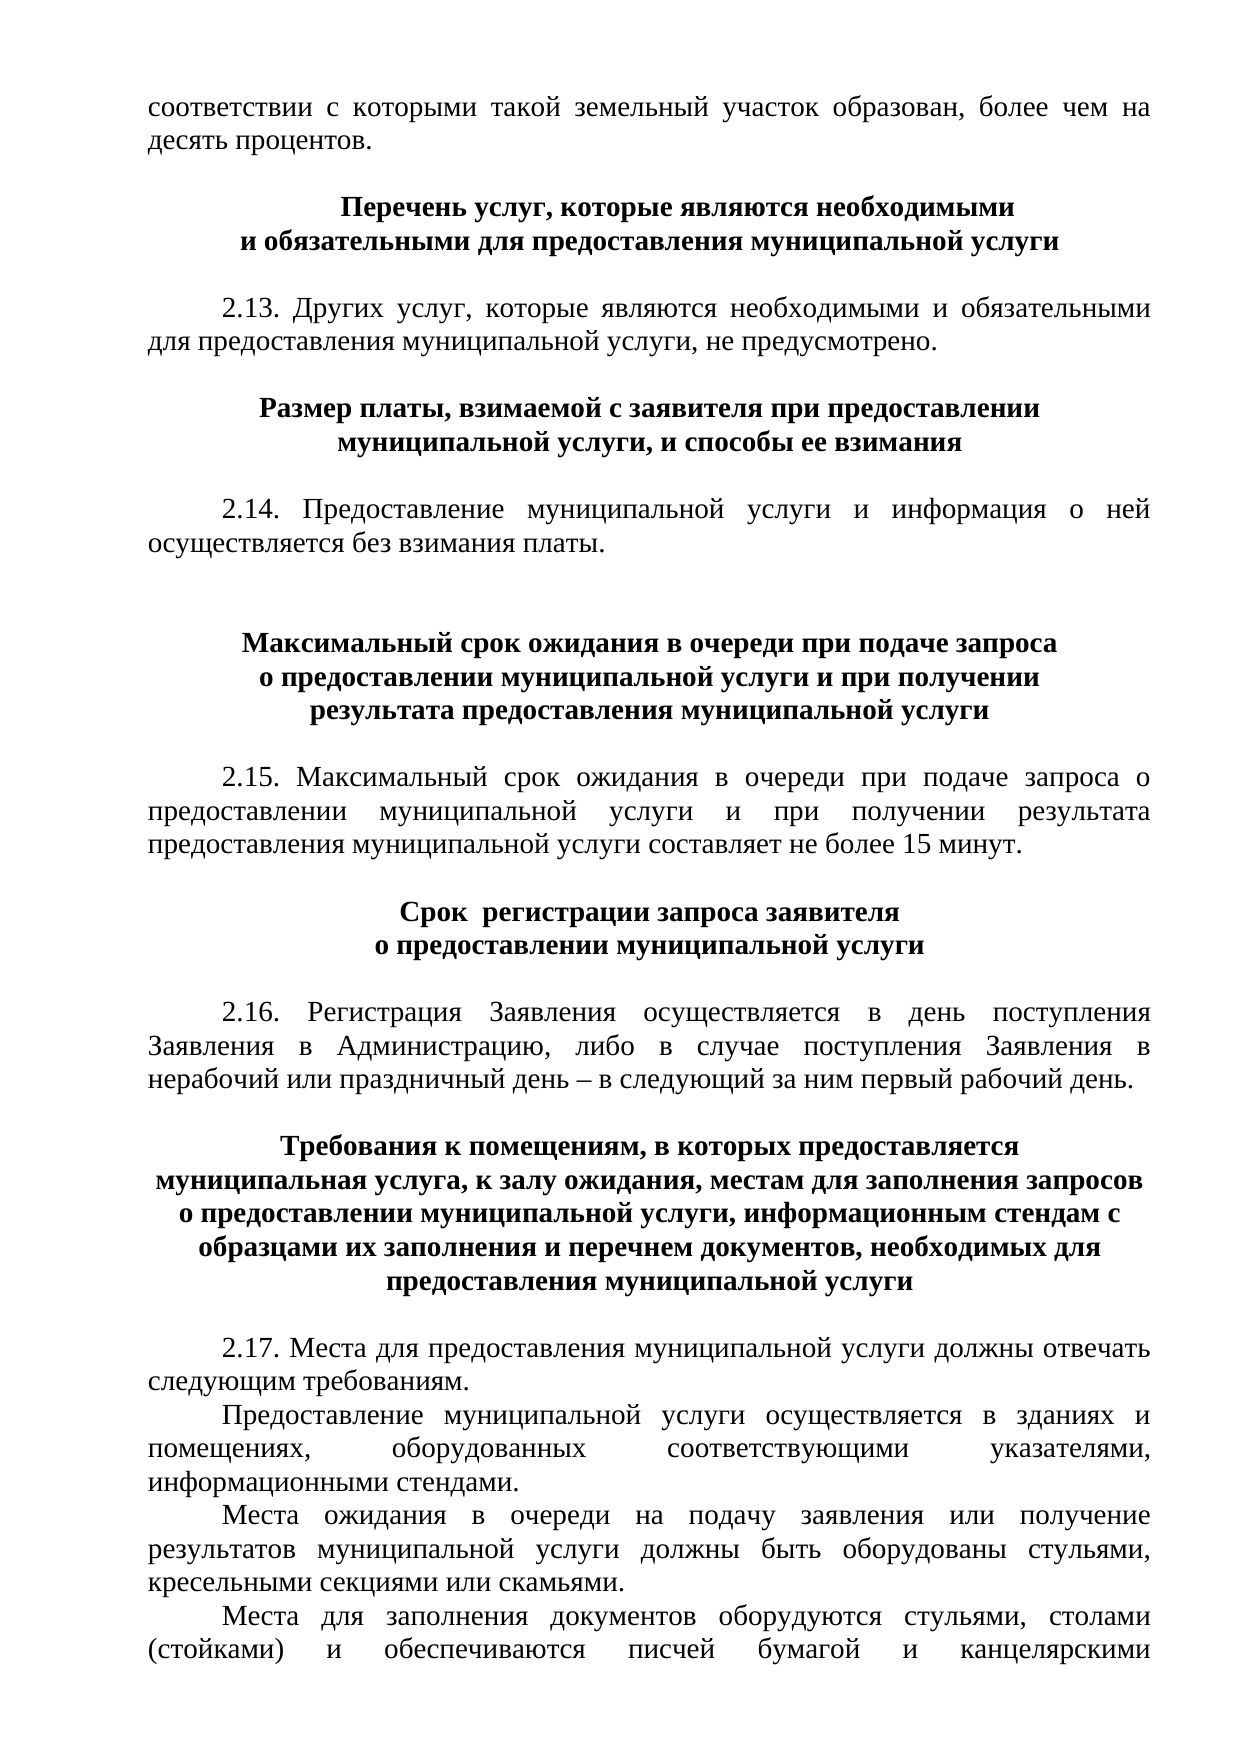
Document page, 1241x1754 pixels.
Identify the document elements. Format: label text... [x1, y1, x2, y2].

text 2.13. Других услуг, которые являются необходимыми и обязательными для предоставления муниципальной услуги, не предусмотрено. [148, 290, 1152, 357]
text Максимальный срок ожидания в очереди при подаче запроса [148, 625, 1152, 659]
text муниципальной услуги, и способы ее взимания [148, 424, 1152, 458]
text и обязательными для предоставления муниципальной услуги [148, 223, 1152, 256]
text Срок регистрации запроса заявителя [148, 894, 1152, 927]
text результата предоставления муниципальной услуги [148, 692, 1152, 726]
text 2.17. Места для предоставления муниципальной услуги должны отвечать следующим требованиям. [148, 1330, 1152, 1397]
text Предоставление муниципальной услуги осуществляется в зданиях и помещениях, оборудованных соответствующими указателями, информационными стендами. [148, 1397, 1152, 1497]
text 2.14. Предоставление муниципальной услуги и информация о ней осуществляется без взимания платы. [148, 491, 1152, 558]
text Требования к помещениям, в которых предоставляется [148, 1128, 1152, 1162]
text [148, 89, 1152, 156]
text 2.16. Регистрация Заявления осуществляется в день поступления Заявления в Администрацию, либо в случае поступления Заявления в нерабочий или праздничный день – в следующий за ним первый рабочий день. [148, 994, 1152, 1095]
text 2.15. Максимальный срок ожидания в очереди при подаче запроса о предоставлении муниципальной услуги и при получении результата предоставления муниципальной услуги составляет не более 15 минут. [148, 759, 1152, 860]
text о предоставлении муниципальной услуги и при получении [148, 659, 1152, 692]
text Размер платы, взимаемой с заявителя при предоставлении [148, 391, 1152, 424]
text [148, 1598, 1152, 1665]
text о предоставлении муниципальной услуги [148, 927, 1152, 961]
text Перечень услуг, которые являются необходимыми [148, 189, 1152, 223]
text Места ожидания в очереди на подачу заявления или получение результатов муниципальной услуги должны быть оборудованы стульями, кресельными секциями или скамьями. [148, 1497, 1152, 1598]
text муниципальная услуга, к залу ожидания, местам для заполнения запросов о предоставлении муниципальной услуги, информационным стендам с образцами их заполнения и перечнем документов, необходимых для предоставления муниципальной услуги [148, 1162, 1152, 1296]
